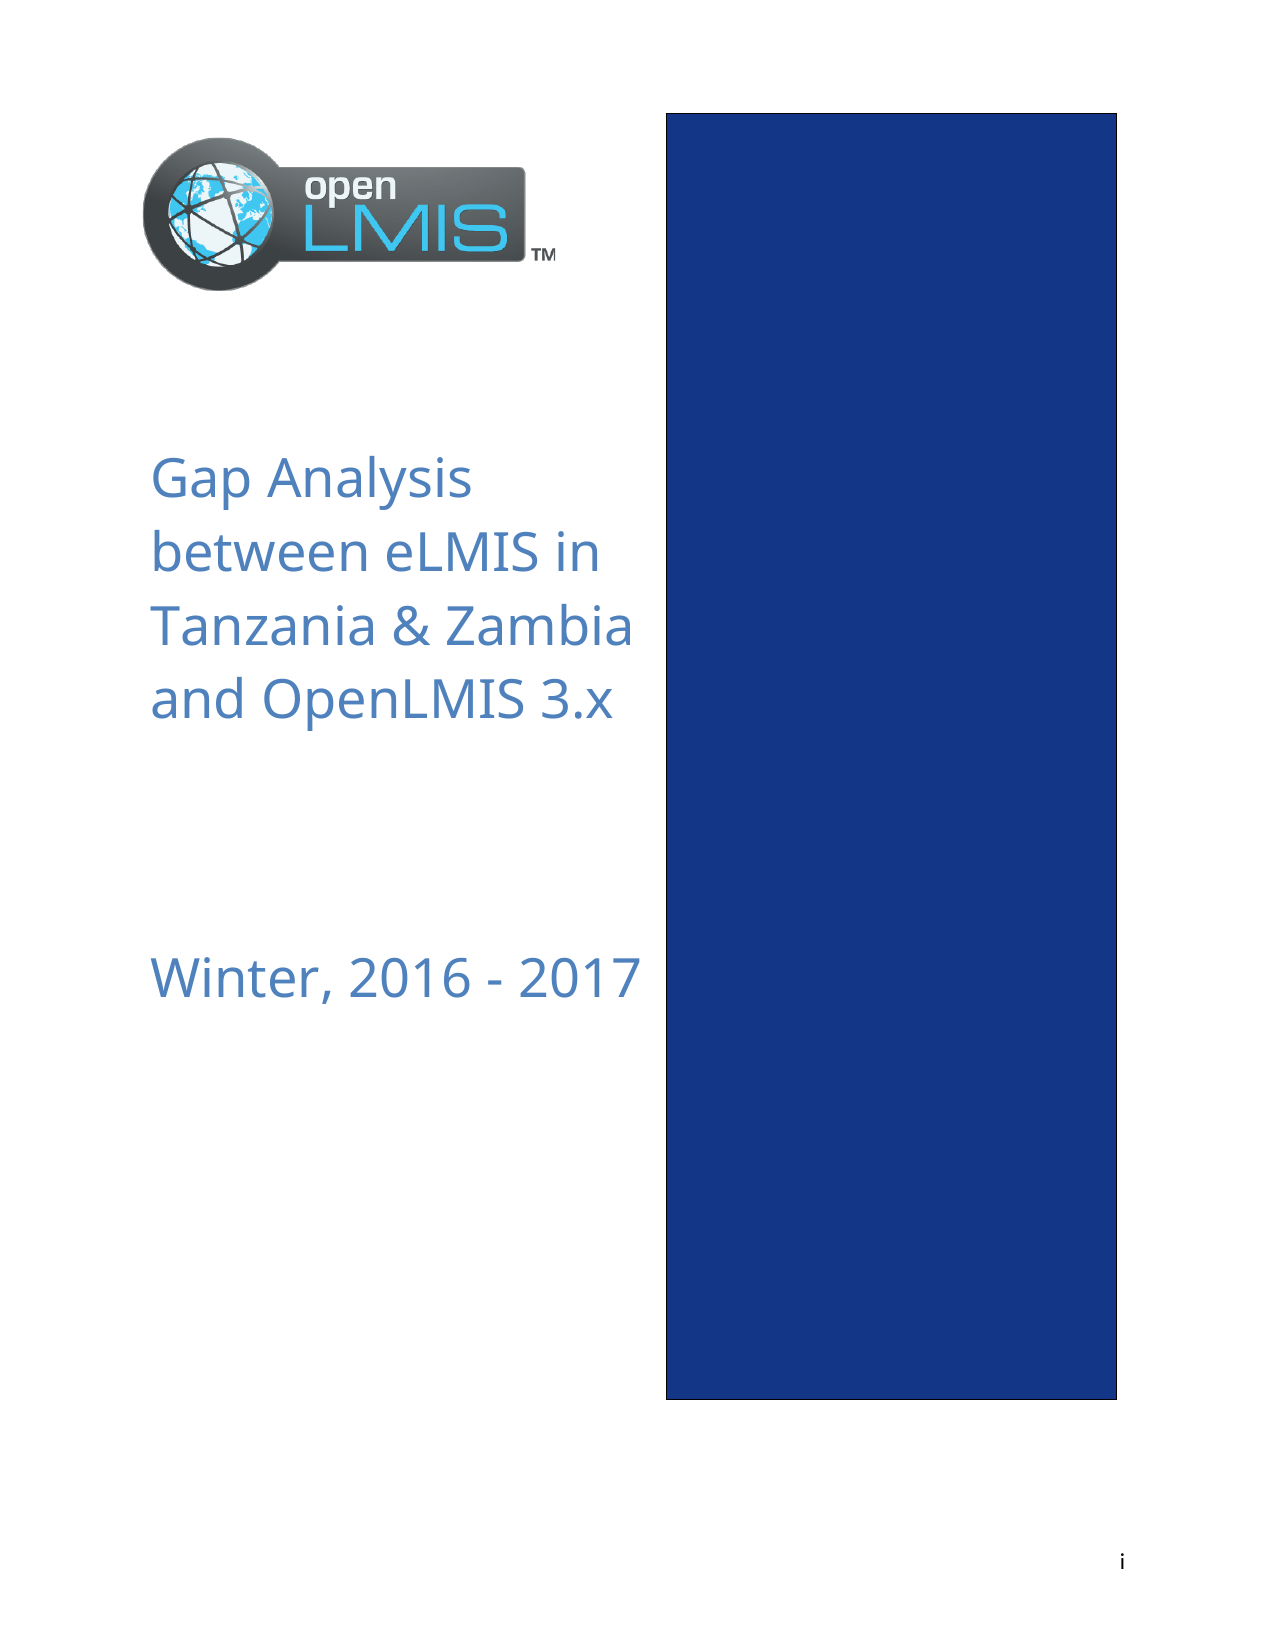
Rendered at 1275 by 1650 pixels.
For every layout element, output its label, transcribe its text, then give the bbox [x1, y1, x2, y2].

picture [142, 132, 556, 297]
table_header Gap Analysis between eLMIS in Tanzania & Zambia and OpenLMIS 3.x Winter, 2016 - 2017 [139, 113, 666, 1399]
table_header [667, 114, 1116, 1399]
